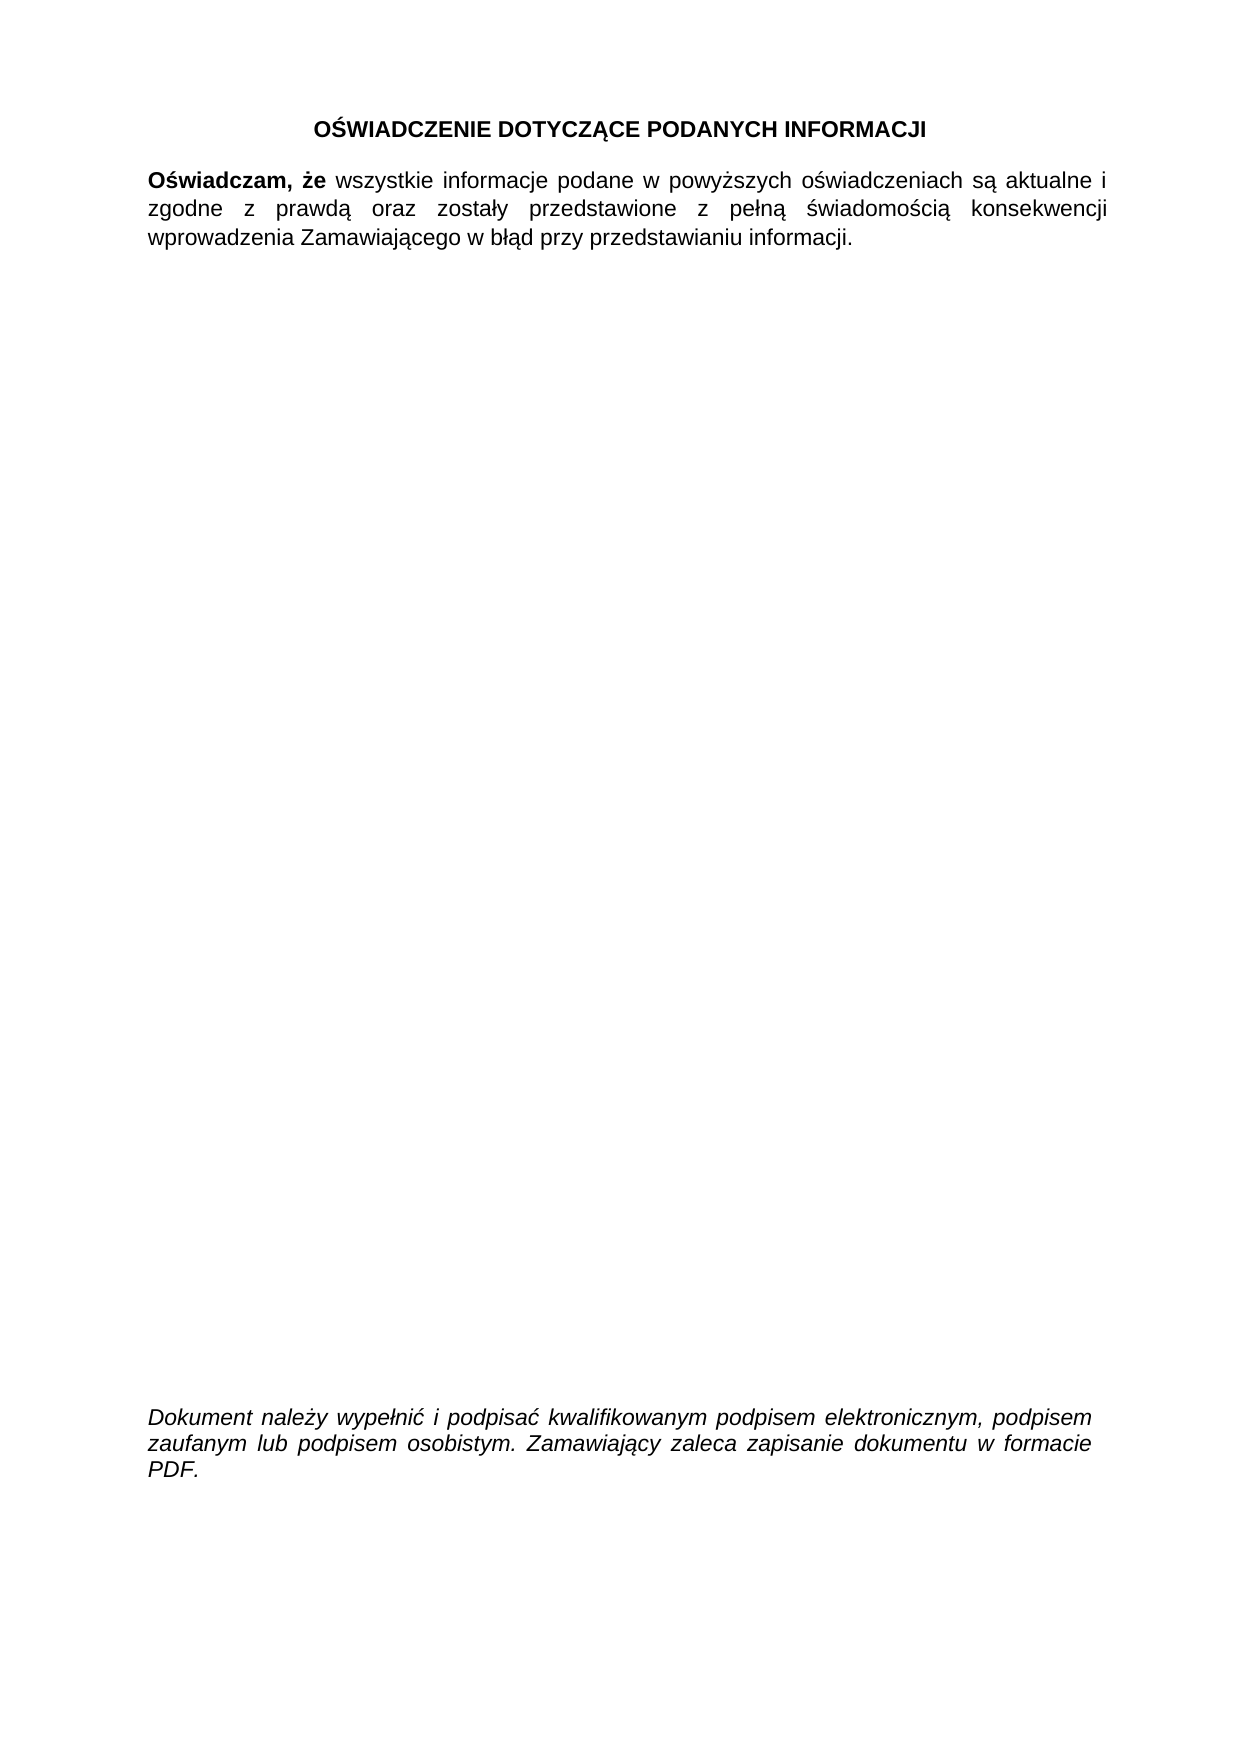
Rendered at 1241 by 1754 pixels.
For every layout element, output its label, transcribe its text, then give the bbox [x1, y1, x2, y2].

text Oświadczam, że wszystkie informacje podane w powyższych oświadczeniach są aktualne i zgodne z prawdą oraz zostały przedstawione z pełną świadomością konsekwencji wprowadzenia Zamawiającego w błąd przy przedstawianiu informacji. [148, 167, 1107, 250]
text OŚWIADCZENIE DOTYCZĄCE PODANYCH INFORMACJI [148, 116, 1093, 142]
text Dokument należy wypełnić i podpisać kwalifikowanym podpisem elektronicznym, podpisem zaufanym lub podpisem osobistym. Zamawiający zaleca zapisanie dokumentu w formacie PDF. [148, 1404, 1093, 1483]
